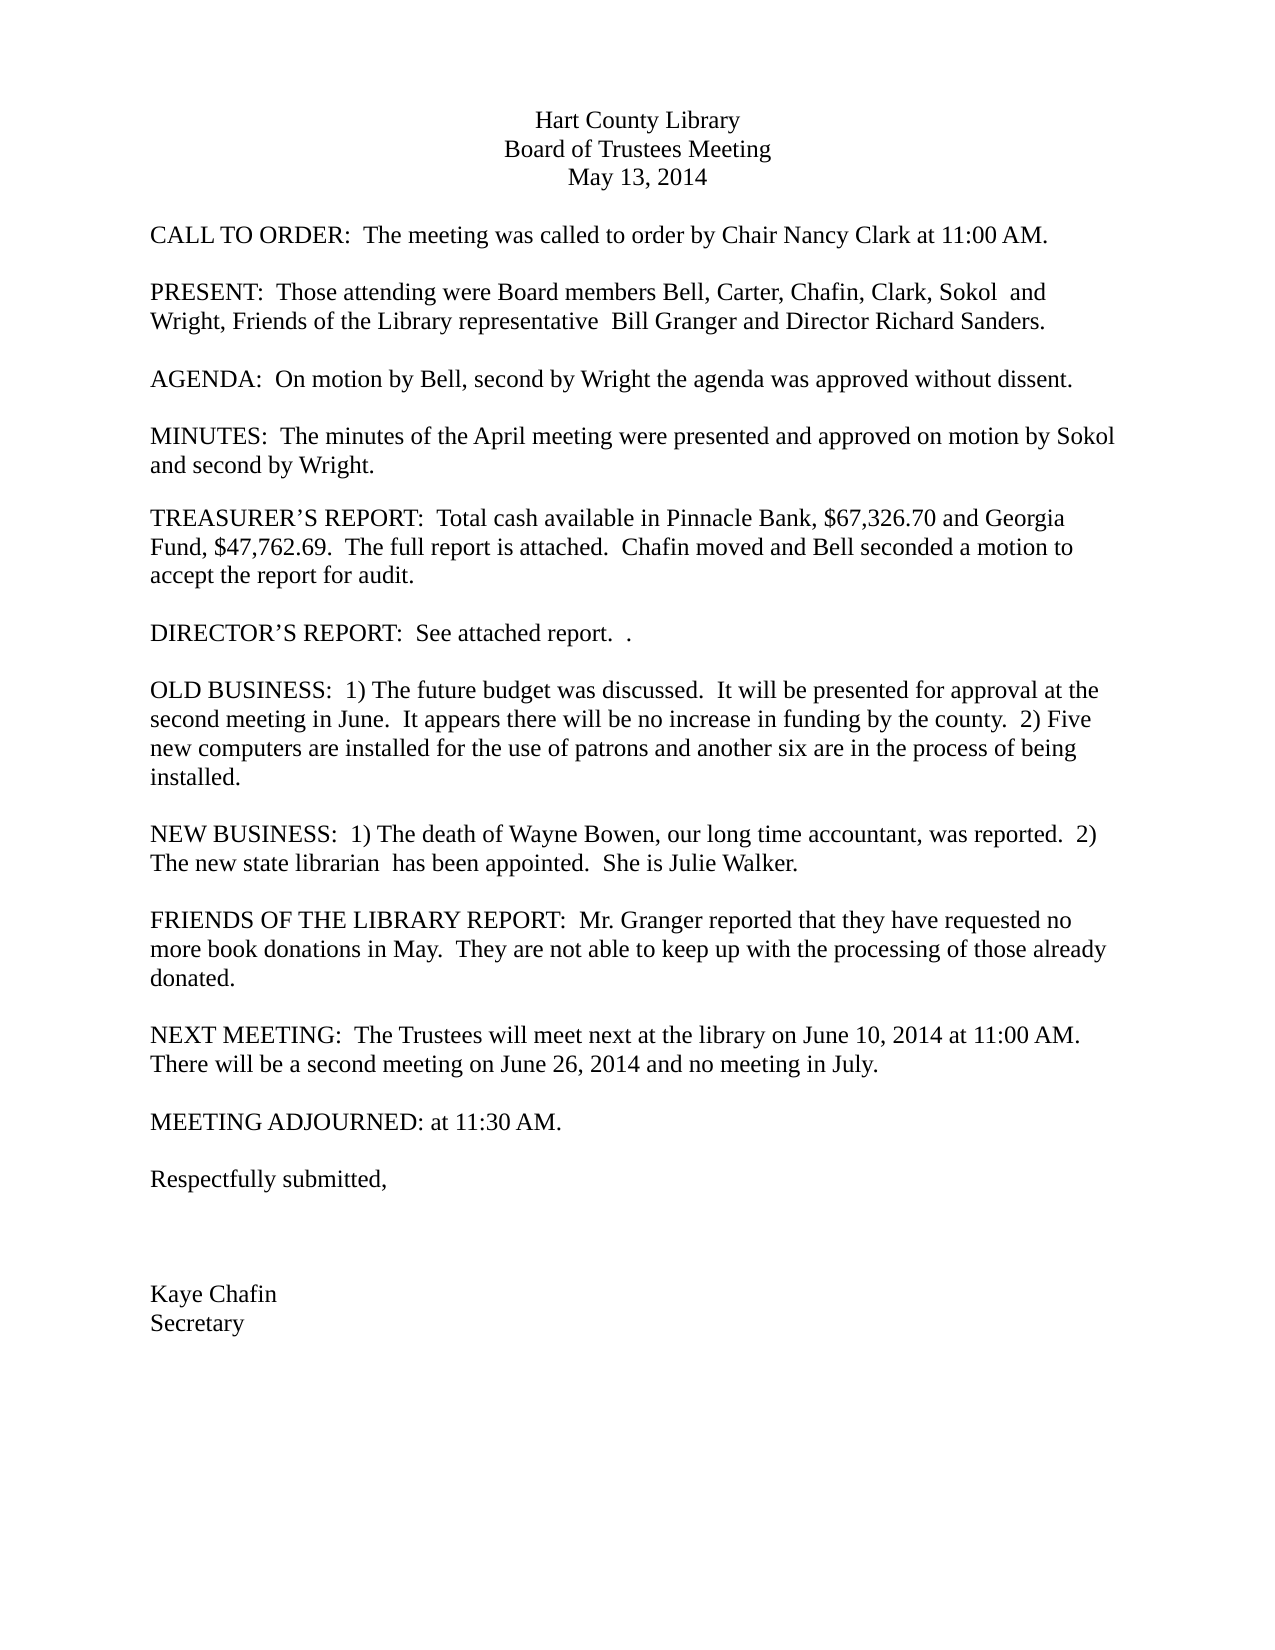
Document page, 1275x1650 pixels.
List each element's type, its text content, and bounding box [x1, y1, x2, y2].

text Hart County Library [150, 105, 1125, 134]
text FRIENDS OF THE LIBRARY REPORT: Mr. Granger reported that they have requested no more book donations in May. They are not able to keep up with the processing of those already donated. [150, 905, 1125, 992]
text Board of Trustees Meeting [150, 134, 1125, 162]
text Secretary [150, 1308, 1125, 1337]
text Kaye Chafin [150, 1279, 1125, 1308]
text OLD BUSINESS: 1) The future budget was discussed. It will be presented for approval at the second meeting in June. It appears there will be no increase in funding by the county. 2) Five new computers are installed for the use of patrons and another six are in the process of being installed. [150, 675, 1125, 790]
text Respectfully submitted, [150, 1164, 1125, 1193]
text May 13, 2014 [150, 162, 1125, 191]
text MEETING ADJOURNED: at 11:30 AM. [150, 1107, 1125, 1135]
text DIRECTOR’S REPORT: See attached report. . [150, 618, 1125, 647]
text TREASURER’S REPORT: Total cash available in Pinnacle Bank, $67,326.70 and Georgia Fund, $47,762.69. The full report is attached. Chafin moved and Bell seconded a motion to accept the report for audit. [150, 503, 1125, 589]
text AGENDA: On motion by Bell, second by Wright the agenda was approved without dissent. [150, 364, 1125, 392]
text MINUTES: The minutes of the April meeting were presented and approved on motion by Sokol and second by Wright. [150, 421, 1125, 479]
text CALL TO ORDER: The meeting was called to order by Chair Nancy Clark at 11:00 AM. [150, 220, 1125, 249]
text NEW BUSINESS: 1) The death of Wayne Bowen, our long time accountant, was reported. 2) The new state librarian has been appointed. She is Julie Walker. [150, 819, 1125, 877]
text PRESENT: Those attending were Board members Bell, Carter, Chafin, Clark, Sokol and Wright, Friends of the Library representative Bill Granger and Director Richard Sanders. [150, 277, 1125, 335]
text NEXT MEETING: The Trustees will meet next at the library on June 10, 2014 at 11:00 AM. There will be a second meeting on June 26, 2014 and no meeting in July. [150, 1020, 1125, 1078]
